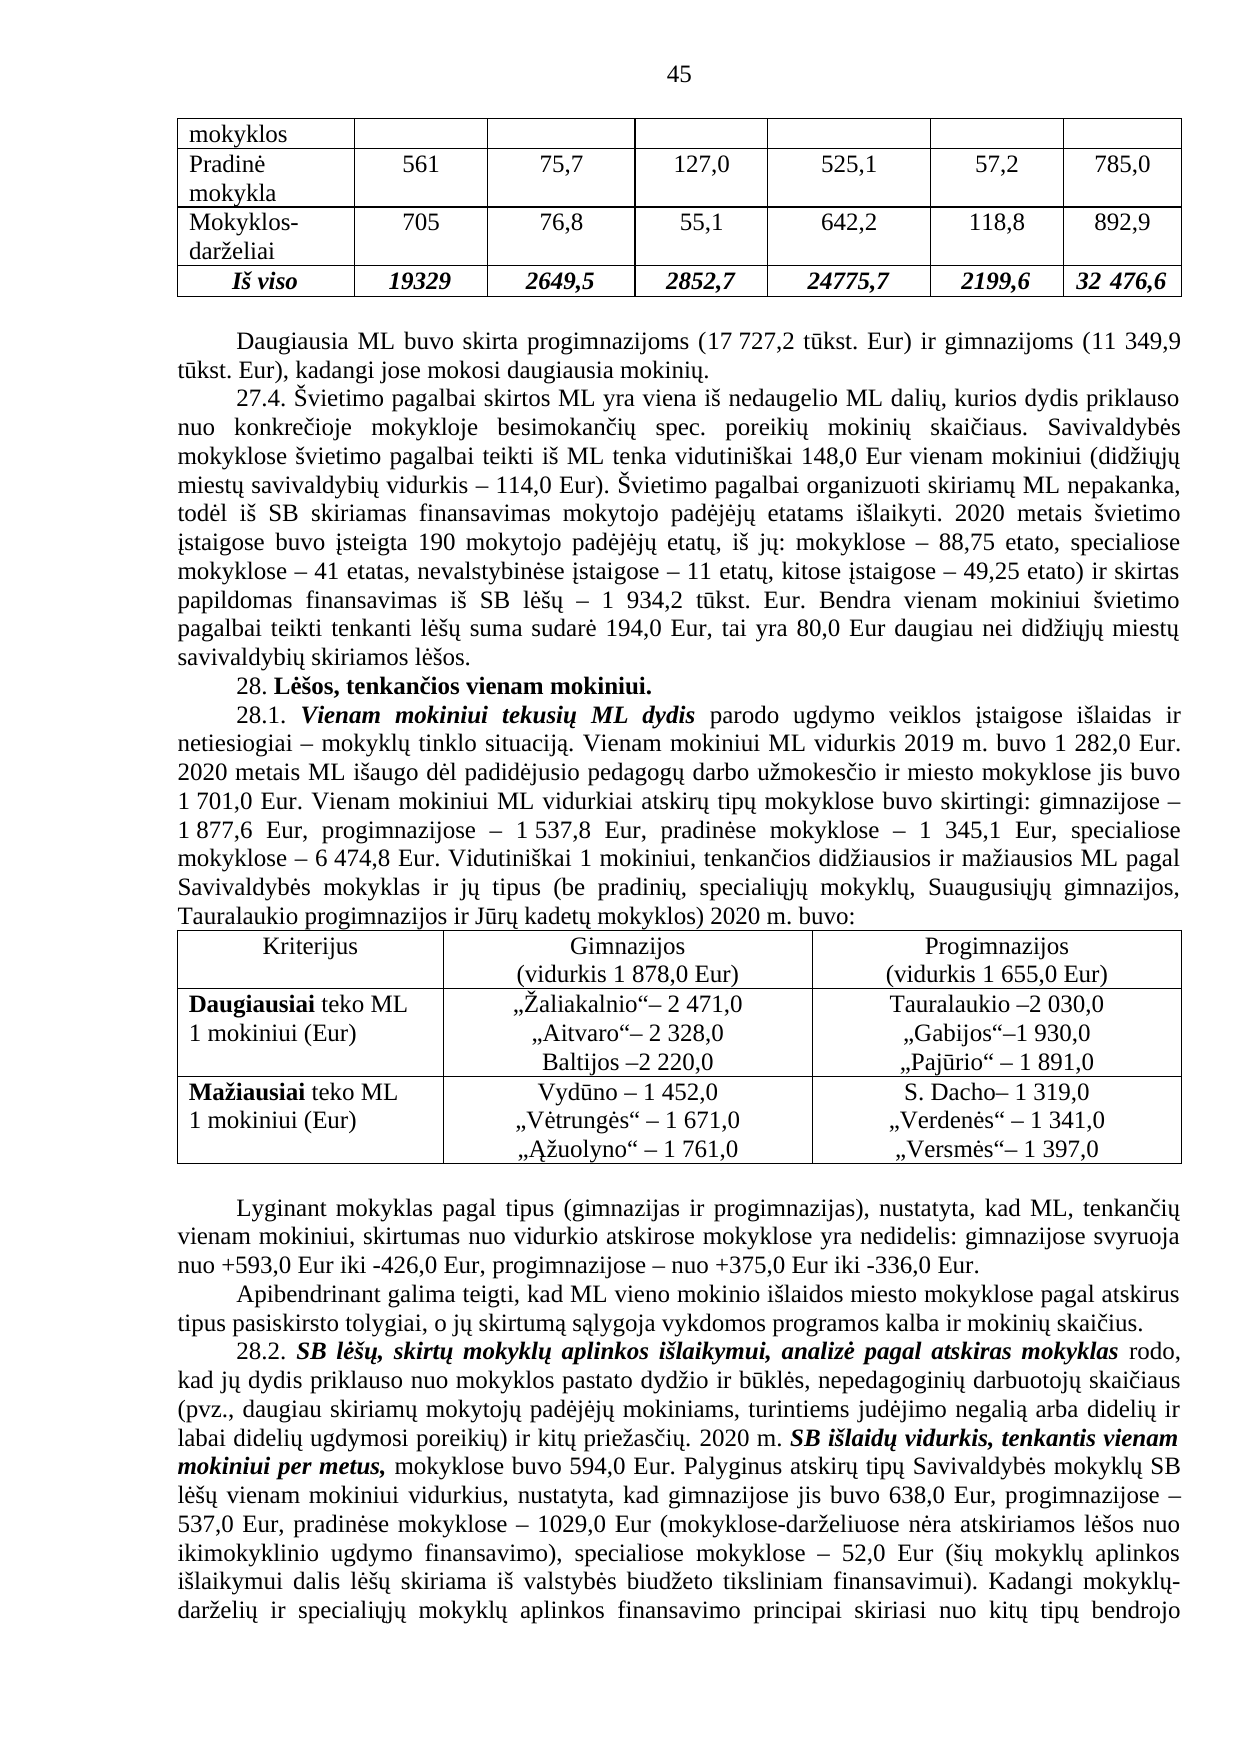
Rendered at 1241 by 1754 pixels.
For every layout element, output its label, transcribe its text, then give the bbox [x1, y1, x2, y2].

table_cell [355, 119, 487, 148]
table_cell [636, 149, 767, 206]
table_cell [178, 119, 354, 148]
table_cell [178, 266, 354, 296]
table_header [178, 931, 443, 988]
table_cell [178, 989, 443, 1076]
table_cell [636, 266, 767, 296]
text Apibendrinant galima teigti, kad ML vieno mokinio išlaidos miesto mokyklose pagal atskirus tipus pasiskirsto tolygiai, o jų skirtumą sąlygoja vykdomos programos kalba ir mokinių skaičius. [177, 1279, 1181, 1336]
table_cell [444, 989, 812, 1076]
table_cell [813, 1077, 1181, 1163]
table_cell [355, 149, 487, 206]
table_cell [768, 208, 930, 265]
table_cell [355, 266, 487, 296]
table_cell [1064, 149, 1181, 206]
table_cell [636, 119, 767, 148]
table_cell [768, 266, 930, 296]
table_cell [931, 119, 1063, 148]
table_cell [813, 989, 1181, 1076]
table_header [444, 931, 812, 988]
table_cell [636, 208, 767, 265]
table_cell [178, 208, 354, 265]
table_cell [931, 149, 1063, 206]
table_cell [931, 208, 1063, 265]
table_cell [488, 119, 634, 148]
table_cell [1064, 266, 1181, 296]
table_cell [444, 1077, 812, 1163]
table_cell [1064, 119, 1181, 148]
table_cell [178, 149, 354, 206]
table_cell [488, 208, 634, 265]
text Daugiausia ML buvo skirta progimnazijoms (17 727,2 tūkst. Eur) ir gimnazijoms (11 349,9 tūkst. Eur), kadangi jose mokosi daugiausia mokinių. [177, 326, 1181, 383]
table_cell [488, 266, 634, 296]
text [177, 1336, 1181, 1624]
text 28. Lėšos, tenkančios vienam mokiniui. [177, 671, 1181, 700]
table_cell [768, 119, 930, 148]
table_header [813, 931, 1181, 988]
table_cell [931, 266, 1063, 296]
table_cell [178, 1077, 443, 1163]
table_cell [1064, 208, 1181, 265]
text Lyginant mokyklas pagal tipus (gimnazijas ir progimnazijas), nustatyta, kad ML, tenkančių vienam mokiniui, skirtumas nuo vidurkio atskirose mokyklose yra nedidelis: gimnazijose svyruoja nuo +593,0 Eur iki -426,0 Eur, progimnazijose – nuo +375,0 Eur iki -336,0 Eur. [177, 1193, 1181, 1279]
text 27.4. Švietimo pagalbai skirtos ML yra viena iš nedaugelio ML dalių, kurios dydis priklauso nuo konkrečioje mokykloje besimokančių spec. poreikių mokinių skaičiaus. Savivaldybės mokyklose švietimo pagalbai teikti iš ML tenka vidutiniškai 148,0 Eur vienam mokiniui (didžiųjų miestų savivaldybių vidurkis – 114,0 Eur). Švietimo pagalbai organizuoti skiriamų ML nepakanka, todėl iš SB skiriamas finansavimas mokytojo padėjėjų etatams išlaikyti. 2020 metais švietimo įstaigose buvo įsteigta 190 mokytojo padėjėjų etatų, iš jų: mokyklose – 88,75 etato, specialiose mokyklose – 41 etatas, nevalstybinėse įstaigose – 11 etatų, kitose įstaigose – 49,25 etato) ir skirtas papildomas finansavimas iš SB lėšų – 1 934,2 tūkst. Eur. Bendra vienam mokiniui švietimo pagalbai teikti tenkanti lėšų suma sudarė 194,0 Eur, tai yra 80,0 Eur daugiau nei didžiųjų miestų savivaldybių skiriamos lėšos. [177, 383, 1181, 671]
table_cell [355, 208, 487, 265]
text 28.1. Vienam mokiniui tekusių ML dydis parodo ugdymo veiklos įstaigose išlaidas ir netiesiogiai – mokyklų tinklo situaciją. Vienam mokiniui ML vidurkis 2019 m. buvo 1 282,0 Eur. 2020 metais ML išaugo dėl padidėjusio pedagogų darbo užmokesčio ir miesto mokyklose jis buvo 1 701,0 Eur. Vienam mokiniui ML vidurkiai atskirų tipų mokyklose buvo skirtingi: gimnazijose – 1 877,6 Eur, progimnazijose – 1 537,8 Eur, pradinėse mokyklose – 1 345,1 Eur, specialiose mokyklose – 6 474,8 Eur. Vidutiniškai 1 mokiniui, tenkančios didžiausios ir mažiausios ML pagal Savivaldybės mokyklas ir jų tipus (be pradinių, specialiųjų mokyklų, Suaugusiųjų gimnazijos, Tauralaukio progimnazijos ir Jūrų kadetų mokyklos) 2020 m. buvo: [177, 700, 1181, 930]
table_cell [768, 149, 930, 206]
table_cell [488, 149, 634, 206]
